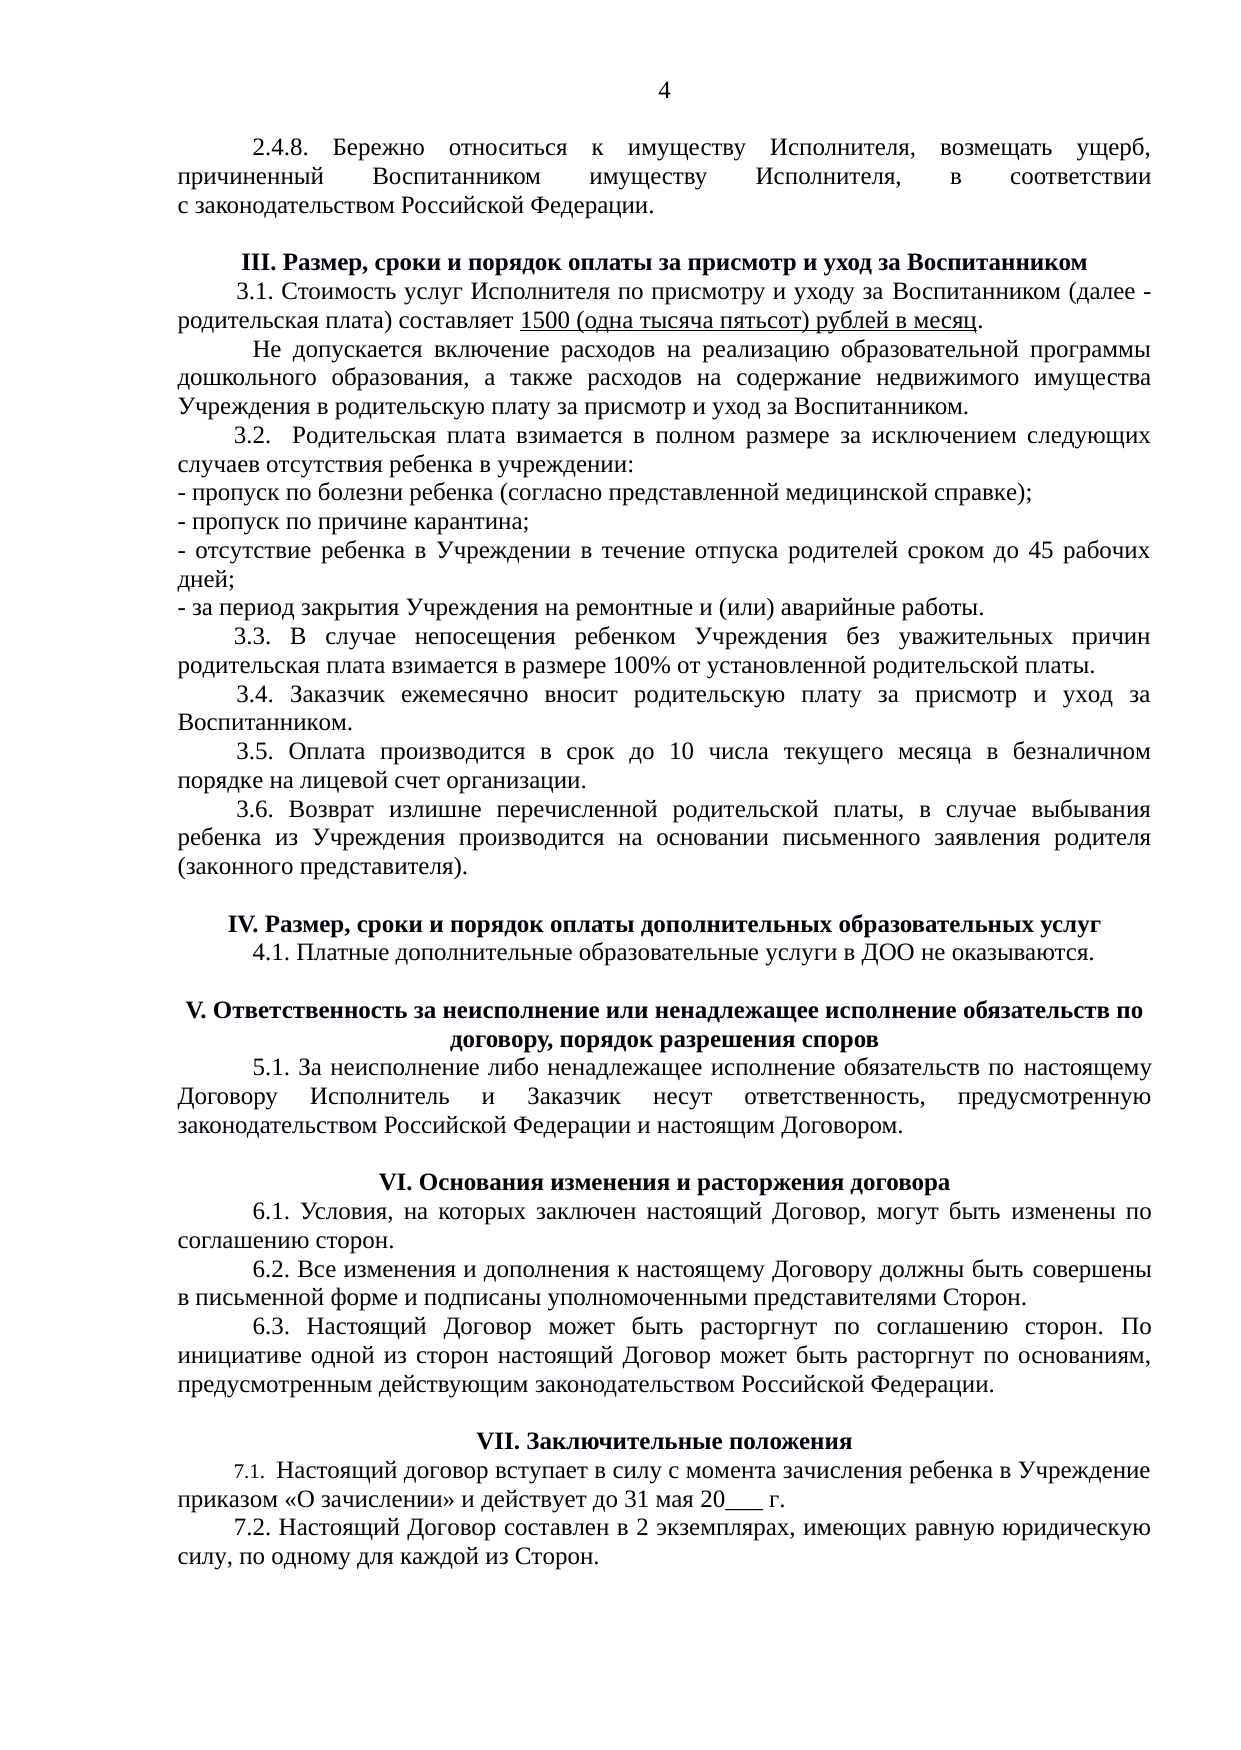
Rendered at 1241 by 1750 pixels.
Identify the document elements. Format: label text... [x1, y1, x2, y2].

subtitle III. Размер, сроки и порядок оплаты за присмотр и уход за Воспитанником [177, 247, 1152, 276]
text 6.3. Настоящий Договор может быть расторгнут по соглашению сторон. По инициативе одной из сторон настоящий Договор может быть расторгнут по основаниям, предусмотренным действующим законодательством Российской Федерации. [177, 1311, 1152, 1397]
text 3.2. Родительская плата взимается в полном размере за исключением следующих случаев отсутствия ребенка в учреждении: [177, 420, 1152, 477]
text - пропуск по болезни ребенка (согласно представленной медицинской справке); [177, 477, 1152, 506]
text 7.1. Настоящий договор вступает в силу с момента зачисления ребенка в Учреждение приказом «О зачислении» и действует до 31 мая 20___ г. [177, 1455, 1152, 1512]
text - отсутствие ребенка в Учреждении в течение отпуска родителей сроком до 45 рабочих дней; [177, 535, 1152, 592]
text 3.5. Оплата производится в срок до 10 числа текущего месяца в безналичном порядке на лицевой счет организации. [177, 736, 1152, 794]
subtitle VII. Заключительные положения [177, 1426, 1152, 1455]
text 3.4. Заказчик ежемесячно вносит родительскую плату за присмотр и уход за Воспитанником. [177, 679, 1152, 736]
text - пропуск по причине карантина; [177, 506, 1152, 535]
text 2.4.8. Бережно относиться к имуществу Исполнителя, возмещать ущерб, причиненный Воспитанником имуществу Исполнителя, в соответствии с законодательством Российской Федерации. [177, 132, 1152, 219]
text - за период закрытия Учреждения на ремонтные и (или) аварийные работы. [177, 592, 1152, 621]
subtitle V. Ответственность за неисполнение или ненадлежащее исполнение обязательств по договору, порядок разрешения споров [177, 995, 1152, 1052]
subtitle IV. Размер, сроки и порядок оплаты дополнительных образовательных услуг [177, 909, 1152, 937]
text Не допускается включение расходов на реализацию образовательной программы дошкольного образования, а также расходов на содержание недвижимого имущества Учреждения в родительскую плату за присмотр и уход за Воспитанником. [177, 334, 1152, 420]
text 3.1. Стоимость услуг Исполнителя по присмотру и уходу за Воспитанником (далее - родительская плата) составляет 1500 (одна тысяча пятьсот) рублей в месяц. [177, 276, 1152, 334]
text 3.3. В случае непосещения ребенком Учреждения без уважительных причин родительская плата взимается в размере 100% от установленной родительской платы. [177, 621, 1152, 679]
text 6.2. Все изменения и дополнения к настоящему Договору должны быть совершены в письменной форме и подписаны уполномоченными представителями Сторон. [177, 1254, 1152, 1311]
text 4.1. Платные дополнительные образовательные услуги в ДОО не оказываются. [177, 937, 1152, 966]
text 5.1. За неисполнение либо ненадлежащее исполнение обязательств по настоящему Договору Исполнитель и Заказчик несут ответственность, предусмотренную законодательством Российской Федерации и настоящим Договором. [177, 1052, 1152, 1139]
subtitle VI. Основания изменения и расторжения договора [177, 1167, 1152, 1196]
text 3.6. Возврат излишне перечисленной родительской платы, в случае выбывания ребенка из Учреждения производится на основании письменного заявления родителя (законного представителя). [177, 794, 1152, 880]
text 6.1. Условия, на которых заключен настоящий Договор, могут быть изменены по соглашению сторон. [177, 1196, 1152, 1254]
text 7.2. Настоящий Договор составлен в 2 экземплярах, имеющих равную юридическую силу, по одному для каждой из Сторон. [177, 1512, 1152, 1570]
